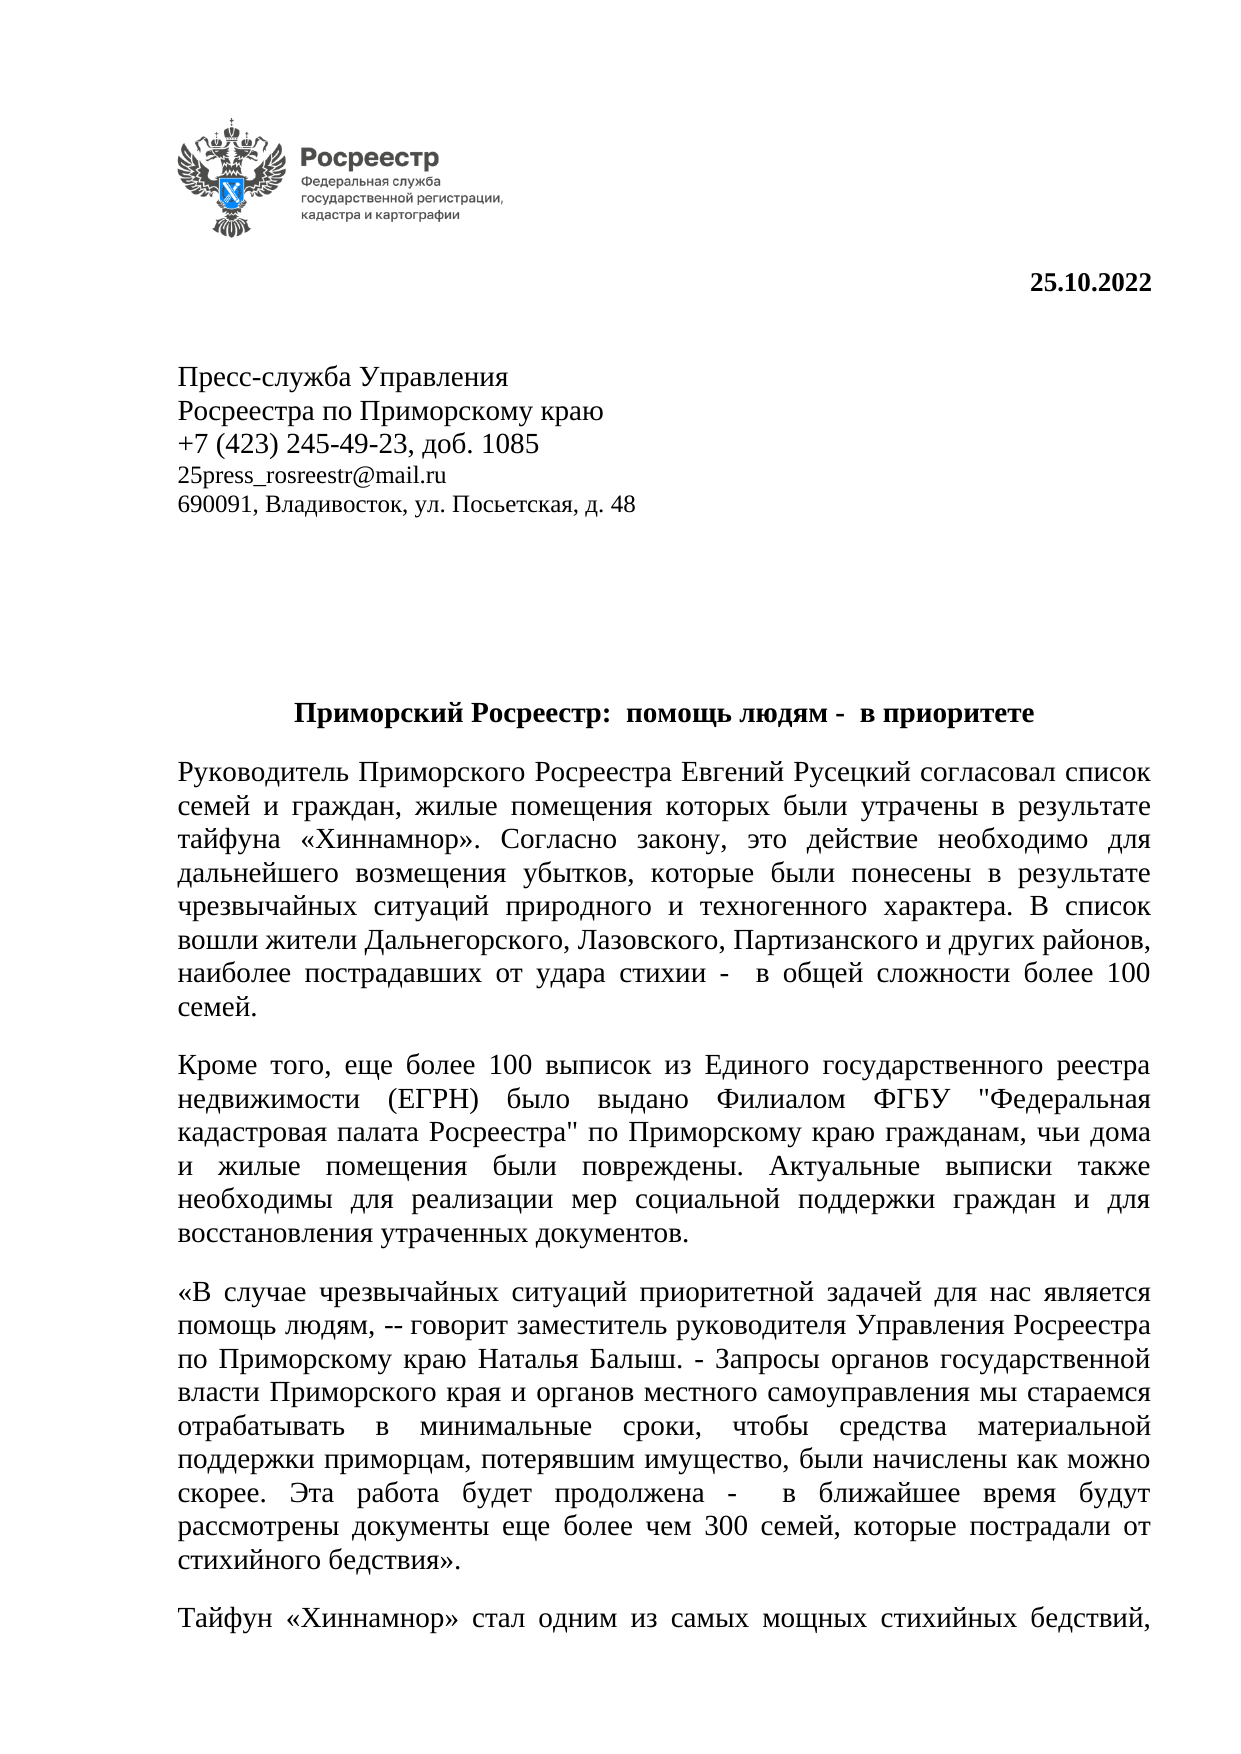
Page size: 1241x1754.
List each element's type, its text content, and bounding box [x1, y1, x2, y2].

text Кроме того, еще более 100 выписок из Единого государственного реестра недвижимости (ЕГРН) было выдано Филиалом ФГБУ "Федеральная кадастровая палата Росреестра" по Приморскому краю гражданам, чьи дома и жилые помещения были повреждены. Актуальные выписки также необходимы для реализации мер социальной поддержки граждан и для восстановления утраченных документов. [177, 1047, 1152, 1249]
text Пресс-служба Управления [177, 359, 1152, 393]
text 25.10.2022 [177, 266, 1152, 297]
text 690091, Владивосток, ул. Посьетская, д. 48 [177, 489, 1152, 517]
text Росреестра по Приморскому краю [177, 393, 1152, 426]
picture [177, 118, 503, 238]
text +7 (423) 245-49-23, доб. 1085 25press_rosreestr@mail.ru [177, 426, 1152, 489]
text Руководитель Приморского Росреестра Евгений Русецкий согласовал список семей и граждан, жилые помещения которых были утрачены в результате тайфуна «Хиннамнор». Согласно закону, это действие необходимо для дальнейшего возмещения убытков, которые были понесены в результате чрезвычайных ситуаций природного и техногенного характера. В список вошли жители Дальнегорского, Лазовского, Партизанского и других районов, наиболее пострадавших от удара стихии - в общей сложности более 100 семей. [177, 754, 1152, 1022]
text «В случае чрезвычайных ситуаций приоритетной задачей для нас является помощь людям, -- говорит заместитель руководителя Управления Росреестра по Приморскому краю Наталья Балыш. - Запросы органов государственной власти Приморского края и органов местного самоуправления мы стараемся отрабатывать в минимальные сроки, чтобы средства материальной поддержки приморцам, потерявшим имущество, были начислены как можно скорее. Эта работа будет продолжена - в ближайшее время будут рассмотрены документы еще более чем 300 семей, которые пострадали от стихийного бедствия». [177, 1274, 1152, 1576]
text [177, 1601, 1152, 1634]
text Приморский Росреестр: помощь людям - в приоритете [177, 696, 1152, 729]
